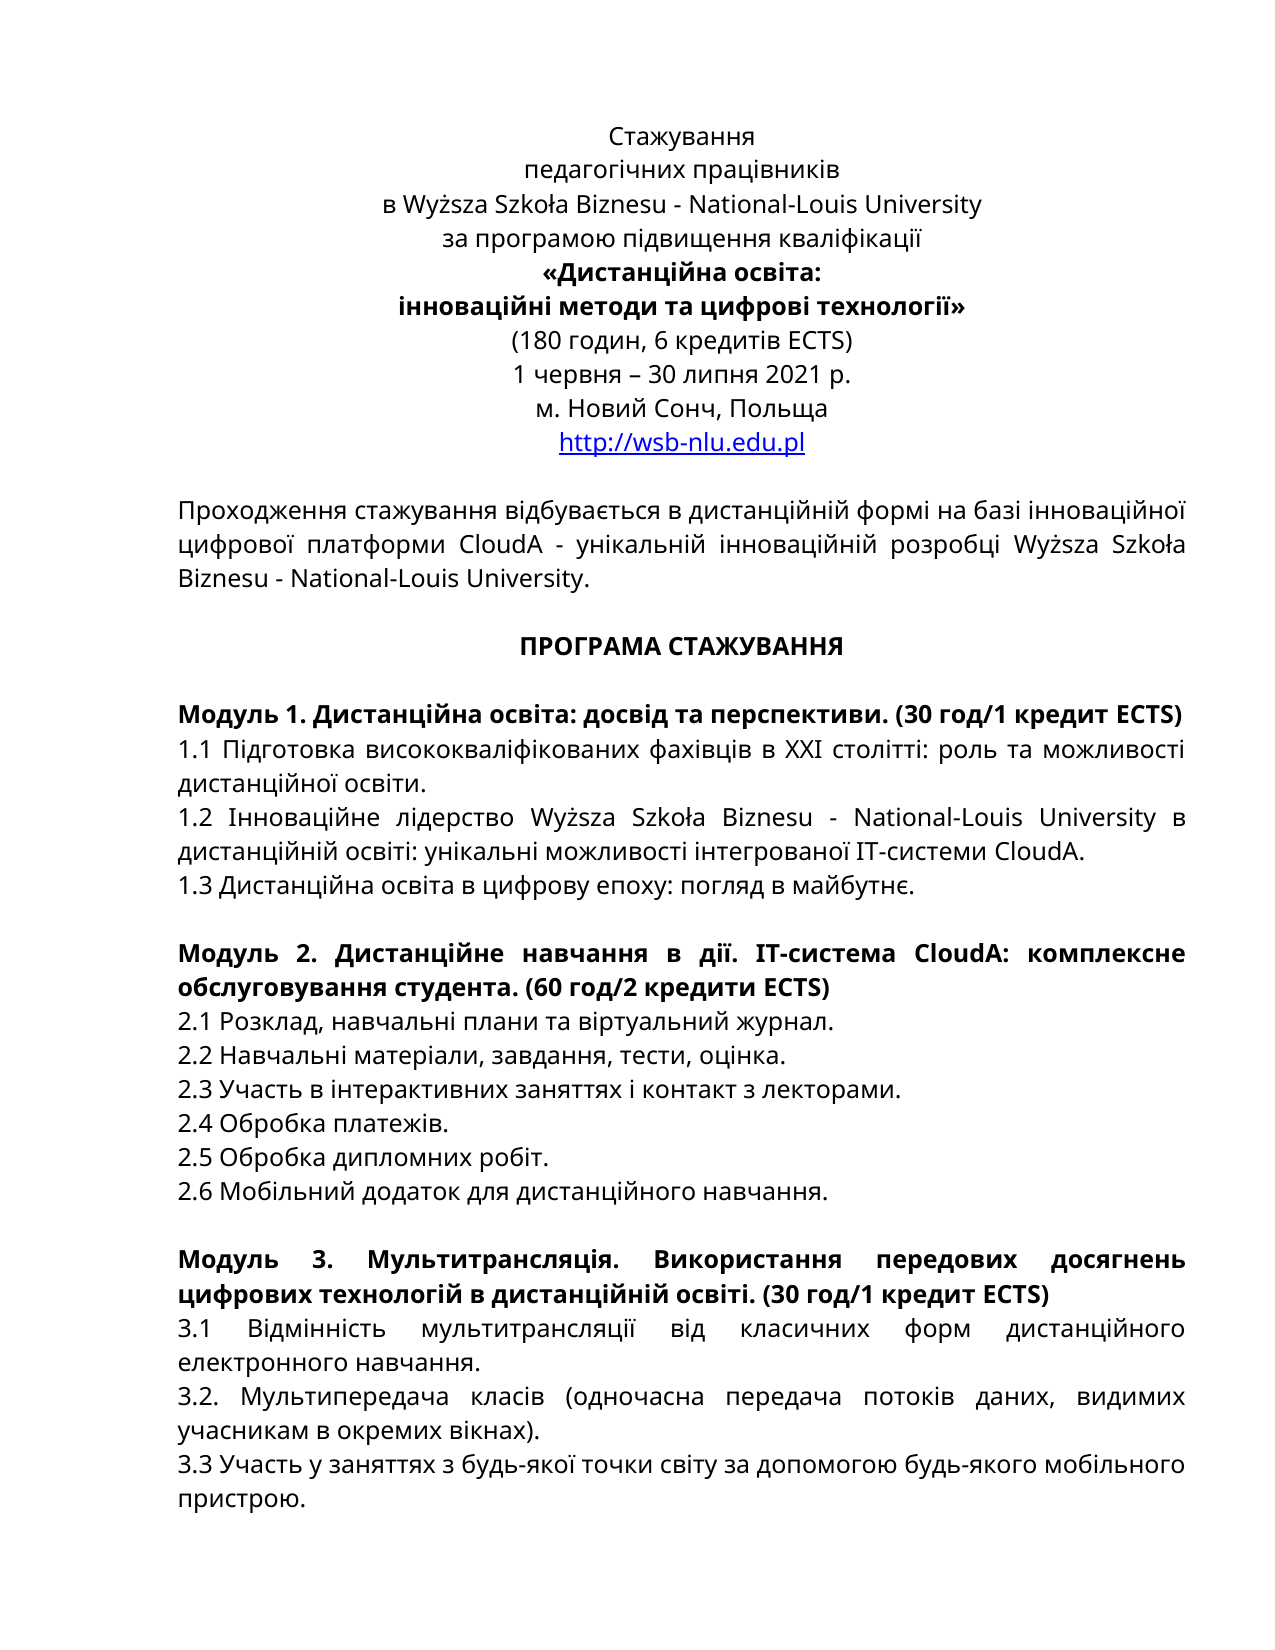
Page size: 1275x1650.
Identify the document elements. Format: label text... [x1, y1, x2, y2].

text 1.1 Підготовка висококваліфікованих фахівців в ХХІ столітті: роль та можливості дистанційної освіти. [177, 731, 1186, 799]
text Модуль 3. Мультитрансляція. Використання передових досягнень цифрових технологій в дистанційній освіті. (30 год/1 кредит ECTS) [177, 1242, 1186, 1310]
text 3.1 Відмінність мультитрансляції від класичних форм дистанційного електронного навчання. [177, 1310, 1186, 1378]
text «Дистанційна освіта: [177, 254, 1186, 288]
text 2.5 Обробка дипломних робіт. [177, 1140, 1186, 1174]
text (180 годин, 6 кредитів ECTS) [177, 322, 1186, 357]
text 2.6 Мобільний додаток для дистанційного навчання. [177, 1174, 1186, 1208]
text інноваційні методи та цифрові технології» [177, 288, 1186, 322]
text Модуль 2. Дистанційне навчання в дії. ІТ-система CloudA: комплексне обслуговування студента. (60 год/2 кредити ECTS) [177, 936, 1186, 1004]
text 2.1 Розклад, навчальні плани та віртуальний журнал. [177, 1004, 1186, 1038]
text Проходження стажування відбувається в дистанційній формі на базі інноваційної цифрової платформи CloudA - унікальній інноваційній розробці Wyższa Szkoła Biznesu - National-Louis University. [177, 493, 1186, 595]
text 2.4 Обробка платежів. [177, 1106, 1186, 1140]
text Модуль 1. Дистанційна освіта: досвід та перспективи. (30 год/1 кредит ECTS) [177, 697, 1186, 731]
text в Wyższa Szkoła Biznesu - National-Louis University [177, 186, 1186, 220]
text 3.3 Участь у заняттях з будь-якої точки світу за допомогою будь-якого мобільного пристрою. [177, 1447, 1186, 1515]
text 3.2. Мультипередача класів (одночасна передача потоків даних, видимих учасникам в окремих вікнах). [177, 1378, 1186, 1447]
text Стажування [177, 118, 1186, 152]
text педагогічних працівників [177, 152, 1186, 186]
text 2.3 Участь в інтерактивних заняттях і контакт з лекторами. [177, 1072, 1186, 1106]
text ПРОГРАМА СТАЖУВАННЯ [177, 629, 1186, 663]
text 1 червня – 30 липня 2021 р. [177, 357, 1186, 391]
text 2.2 Навчальні матеріали, завдання, тести, оцінка. [177, 1038, 1186, 1072]
text 1.2 Інноваційне лідерство Wyższa Szkoła Biznesu - National-Louis University в дистанційній освіті: унікальні можливості інтегрованої ІТ-системи CloudA. [177, 799, 1186, 867]
text за програмою підвищення кваліфікації [177, 220, 1186, 254]
text м. Новий Сонч, Польща [177, 391, 1186, 425]
text http://wsb-nlu.edu.pl [177, 425, 1186, 459]
text 1.3 Дистанційна освіта в цифрову епоху: погляд в майбутнє. [177, 867, 1186, 902]
